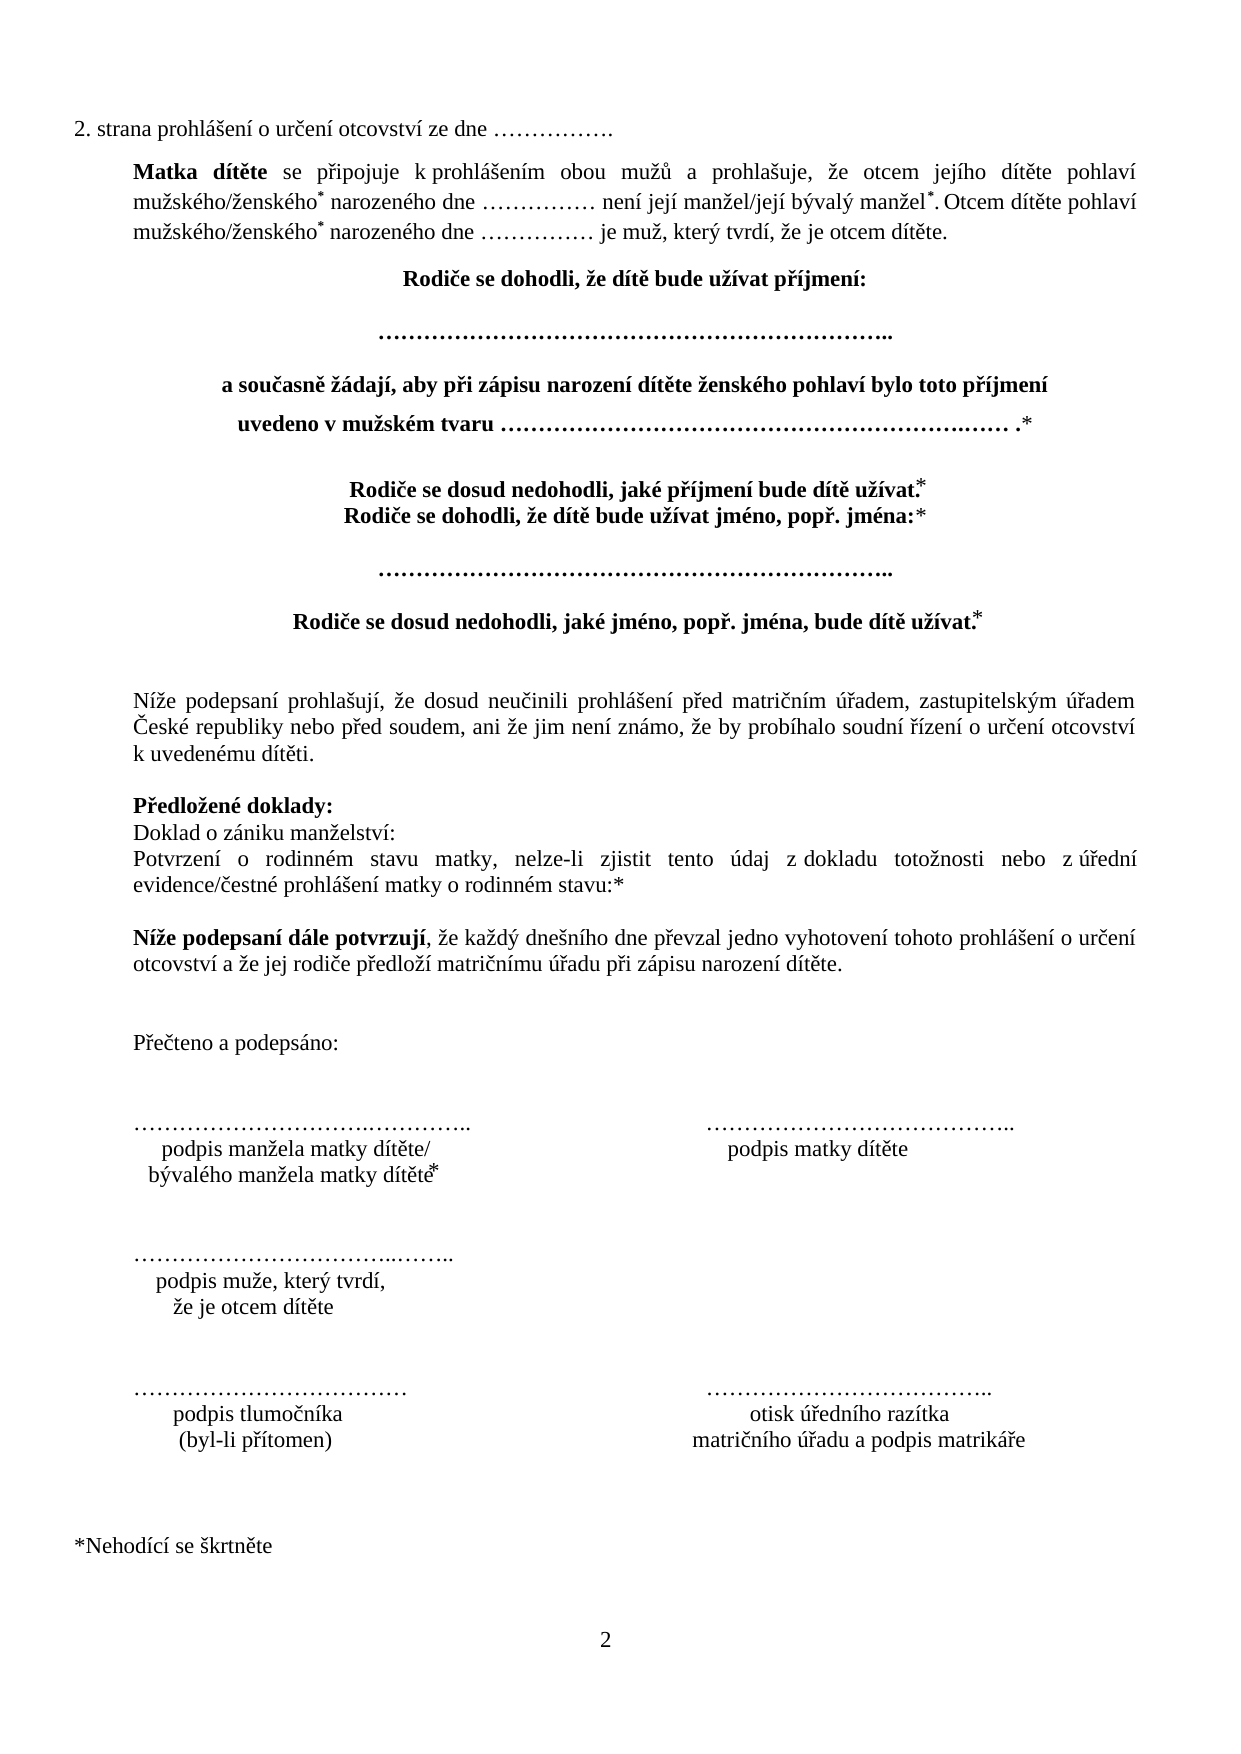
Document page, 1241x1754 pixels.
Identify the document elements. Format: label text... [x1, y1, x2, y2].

text uvedeno v mužském tvaru …………………………………………………….…… .* [133, 410, 1137, 437]
text (byl-li přítomen) matričního úřadu a podpis matrikáře [133, 1426, 1137, 1453]
text Matka dítěte se připojuje k prohlášením obou mužů a prohlašuje, že otcem jejího dítěte pohlaví mužského/ženského* narozeného dne …………… není její manžel/její bývalý manžel*. Otcem dítěte pohlaví mužského/ženského* narozeného dne …………… je muž, který tvrdí, že je otcem dítěte. [133, 158, 1137, 245]
text Předložené doklady: [133, 792, 1137, 819]
text že je otcem dítěte [133, 1293, 1137, 1319]
text 2. strana prohlášení o určení otcovství ze dne ……………. [74, 115, 1137, 141]
text ………………………………………………………….. [133, 555, 1137, 581]
text Rodiče se dosud nedohodli, jaké příjmení bude dítě užívat.⃰ [133, 476, 1137, 502]
text a současně žádají, aby při zápisu narození dítěte ženského pohlaví bylo toto příjmení [133, 371, 1137, 397]
text Rodiče se dohodli, že dítě bude užívat příjmení: [133, 265, 1137, 292]
text bývalého manžela matky dítěte⃰ [74, 1161, 1137, 1188]
text podpis manžela matky dítěte/ podpis matky dítěte [133, 1135, 1137, 1161]
text podpis tlumočníka otisk úředního razítka [133, 1400, 1137, 1426]
text Níže podepsaní dále potvrzují, že každý dnešního dne převzal jedno vyhotovení tohoto prohlášení o určení otcovství a že jej rodiče předloží matričnímu úřadu při zápisu narození dítěte. [133, 924, 1137, 977]
text Přečteno a podepsáno: [133, 1029, 1137, 1056]
text Doklad o zániku manželství: [133, 819, 1137, 845]
text ……………………………… ……………………………….. [133, 1374, 1137, 1400]
text Rodiče se dosud nedohodli, jaké jméno, popř. jména, bude dítě užívat.⃰ [133, 608, 1137, 634]
text ………………………………………………………….. [133, 318, 1137, 344]
text Rodiče se dohodli, že dítě bude užívat jméno, popř. jména:* [133, 502, 1137, 529]
text *Nehodící se škrtněte [74, 1532, 1137, 1558]
text podpis muže, který tvrdí, [133, 1267, 1137, 1293]
text Potvrzení o rodinném stavu matky, nelze-li zjistit tento údaj z dokladu totožnosti nebo z úřední evidence/čestné prohlášení matky o rodinném stavu:* [133, 845, 1137, 898]
text ………………………….………….. ………………………………….. [133, 1108, 1137, 1135]
text ……………………………..…….. [133, 1240, 1137, 1267]
text Níže podepsaní prohlašují, že dosud neučinili prohlášení před matričním úřadem, zastupitelským úřadem České republiky nebo před soudem, ani že jim není známo, že by probíhalo soudní řízení o určení otcovství k uvedenému dítěti. [133, 687, 1137, 766]
